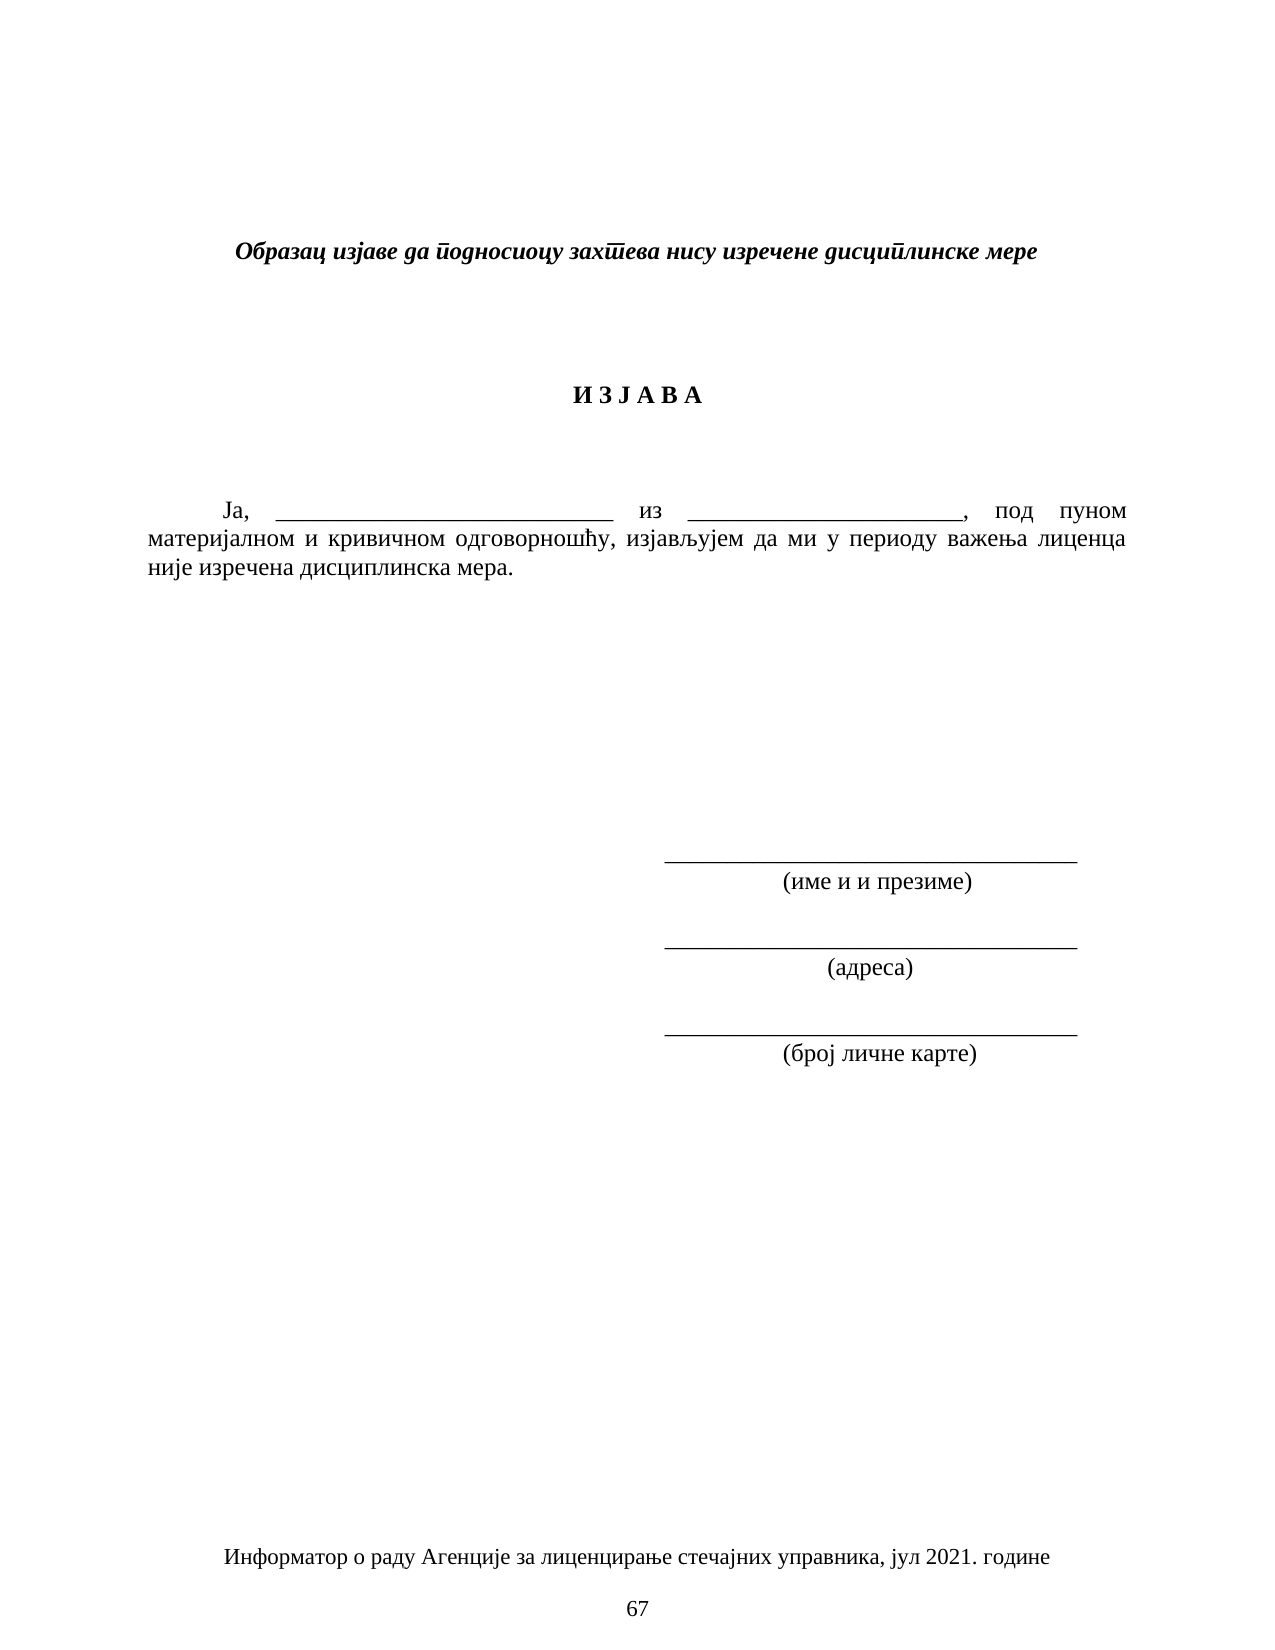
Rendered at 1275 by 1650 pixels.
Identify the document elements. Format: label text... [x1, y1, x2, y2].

text И З Ј А В А [148, 380, 1127, 408]
text Образац изјаве да подносиоцу захтева нису изречене дисциплинске мере [148, 236, 1127, 265]
text Ја, ___________________________ из ______________________, под пуном материјалном и кривичном одговорношћу, изјављујем да ми у периоду важења лиценца није изречена дисциплинска мера. [148, 495, 1127, 581]
text (број личне карте) [148, 1038, 1127, 1067]
text _________________________________ [148, 1010, 1127, 1038]
text (адреса) [812, 952, 1127, 981]
text _________________________________ [148, 923, 1127, 952]
text _________________________________ [148, 837, 1127, 866]
text (име и и презиме) [148, 866, 1127, 895]
